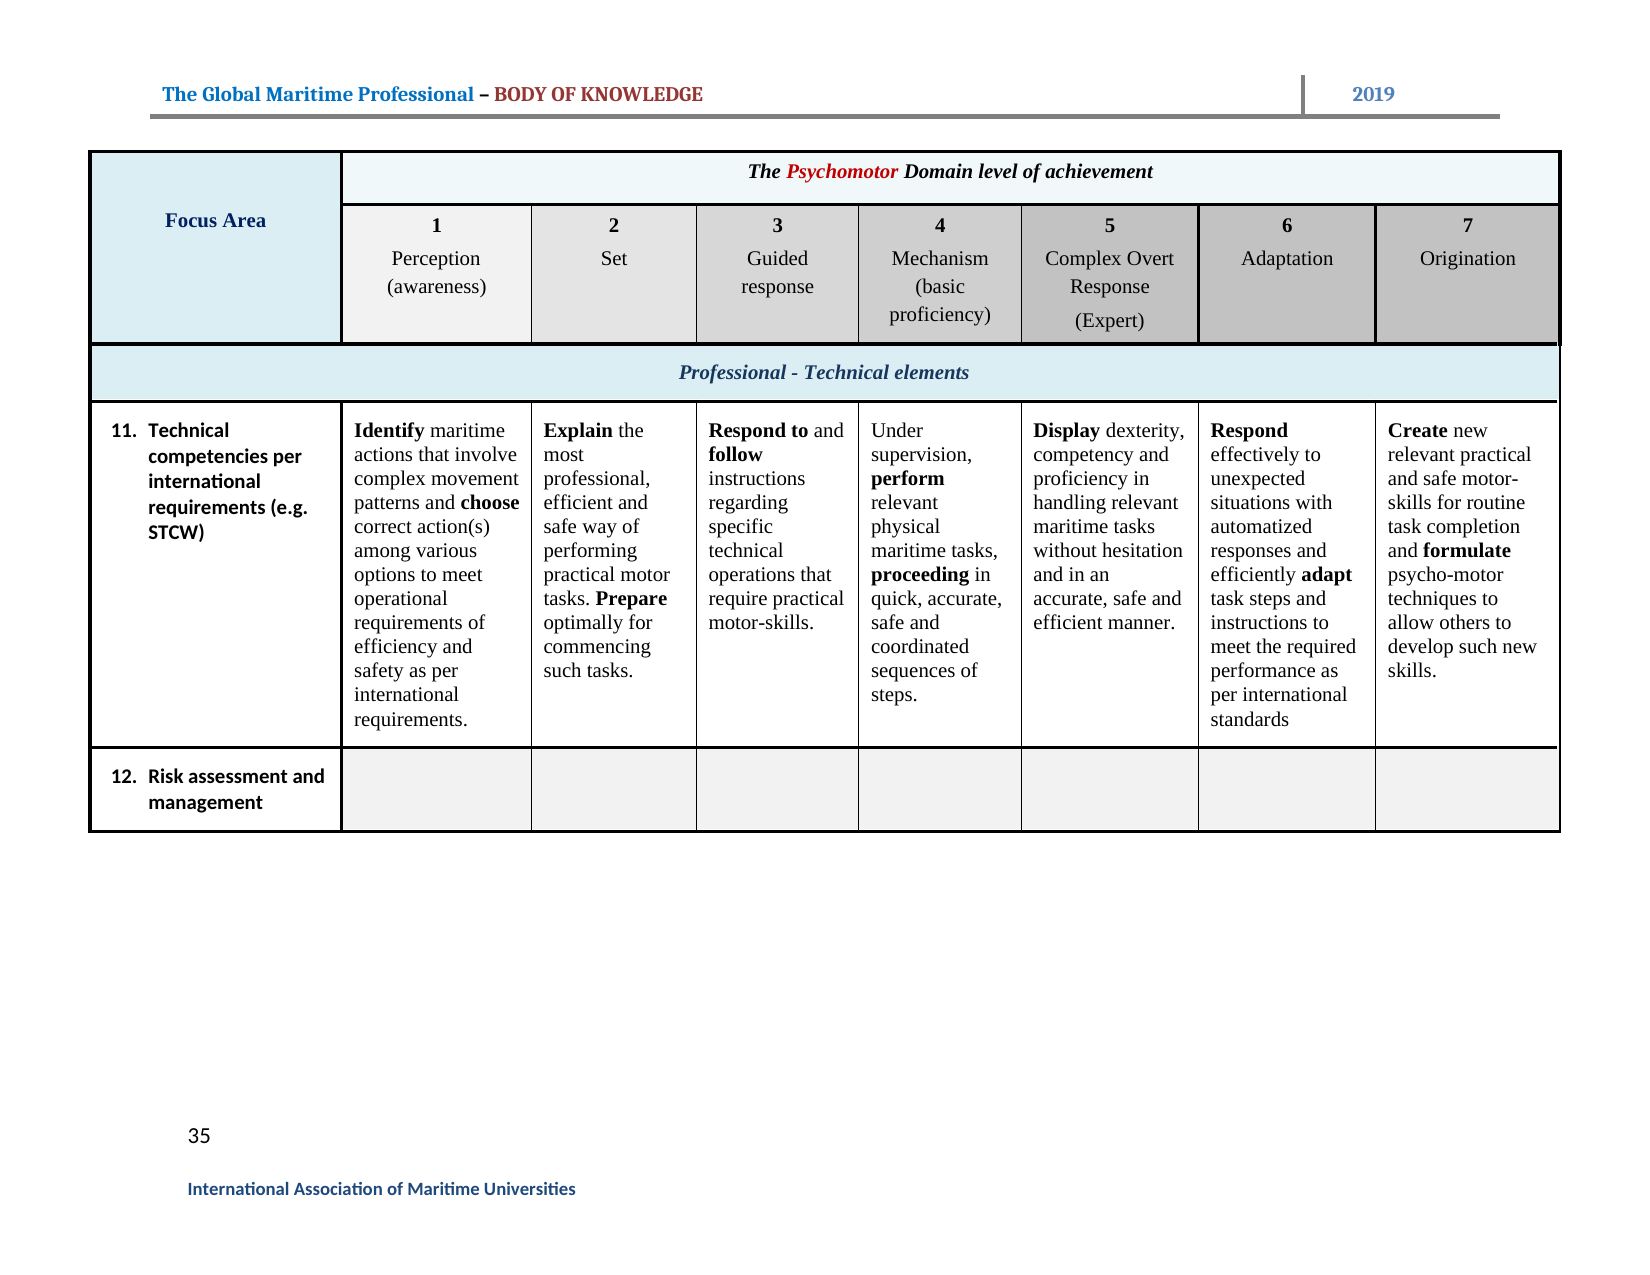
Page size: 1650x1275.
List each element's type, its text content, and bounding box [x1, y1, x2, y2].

table_cell 2 Set [532, 206, 696, 342]
table_cell 1 Perception (awareness) [343, 206, 531, 342]
table_cell 7 Origination [1377, 206, 1558, 342]
table_cell 6 Adaptation [1200, 206, 1374, 342]
table_cell 5 Complex Overt Response (Expert) [1022, 206, 1197, 342]
table_cell [1376, 746, 1559, 829]
table_cell Professional - Technical elements [92, 342, 1559, 399]
table_cell Risk assessment and management [92, 749, 340, 829]
table_cell Respond to and follow instructions regarding specific technical operations that require practical motor-skills. [697, 403, 858, 746]
table_cell Explain the most professional, efficient and safe way of performing practical motor tasks. Prepare optimally for commencing such tasks. [532, 403, 696, 746]
table_cell Respond effectively to unexpected situations with automatized responses and efficiently adapt task steps and instructions to meet the required performance as per international standards [1199, 403, 1375, 746]
table_cell [1022, 749, 1198, 829]
table_cell Technical competencies per international requirements (e.g. STCW) [92, 403, 340, 746]
table_cell [1199, 749, 1375, 829]
table_cell 3 Guided response [697, 206, 858, 342]
table_cell Identify maritime actions that involve complex movement patterns and choose correct action(s) among various options to meet operational requirements of efficiency and safety as per international requirements. [343, 403, 531, 746]
table_cell [859, 749, 1021, 829]
table_cell Create new relevant practical and safe motor-skills for routine task completion and formulate psycho-motor techniques to allow others to develop such new skills. [1376, 400, 1559, 746]
table_header Focus Area [92, 153, 340, 342]
table_cell Under supervision, perform relevant physical maritime tasks, proceeding in quick, accurate, safe and coordinated sequences of steps. [859, 403, 1021, 746]
table_cell Display dexterity, competency and proficiency in handling relevant maritime tasks without hesitation and in an accurate, safe and efficient manner. [1022, 403, 1198, 746]
table_cell [697, 749, 858, 829]
table_cell [343, 749, 531, 829]
table_cell 4 Mechanism (basic proficiency) [859, 206, 1021, 342]
table_header The Psychomotor Domain level of achievement [343, 153, 1558, 203]
table_cell [532, 749, 696, 829]
